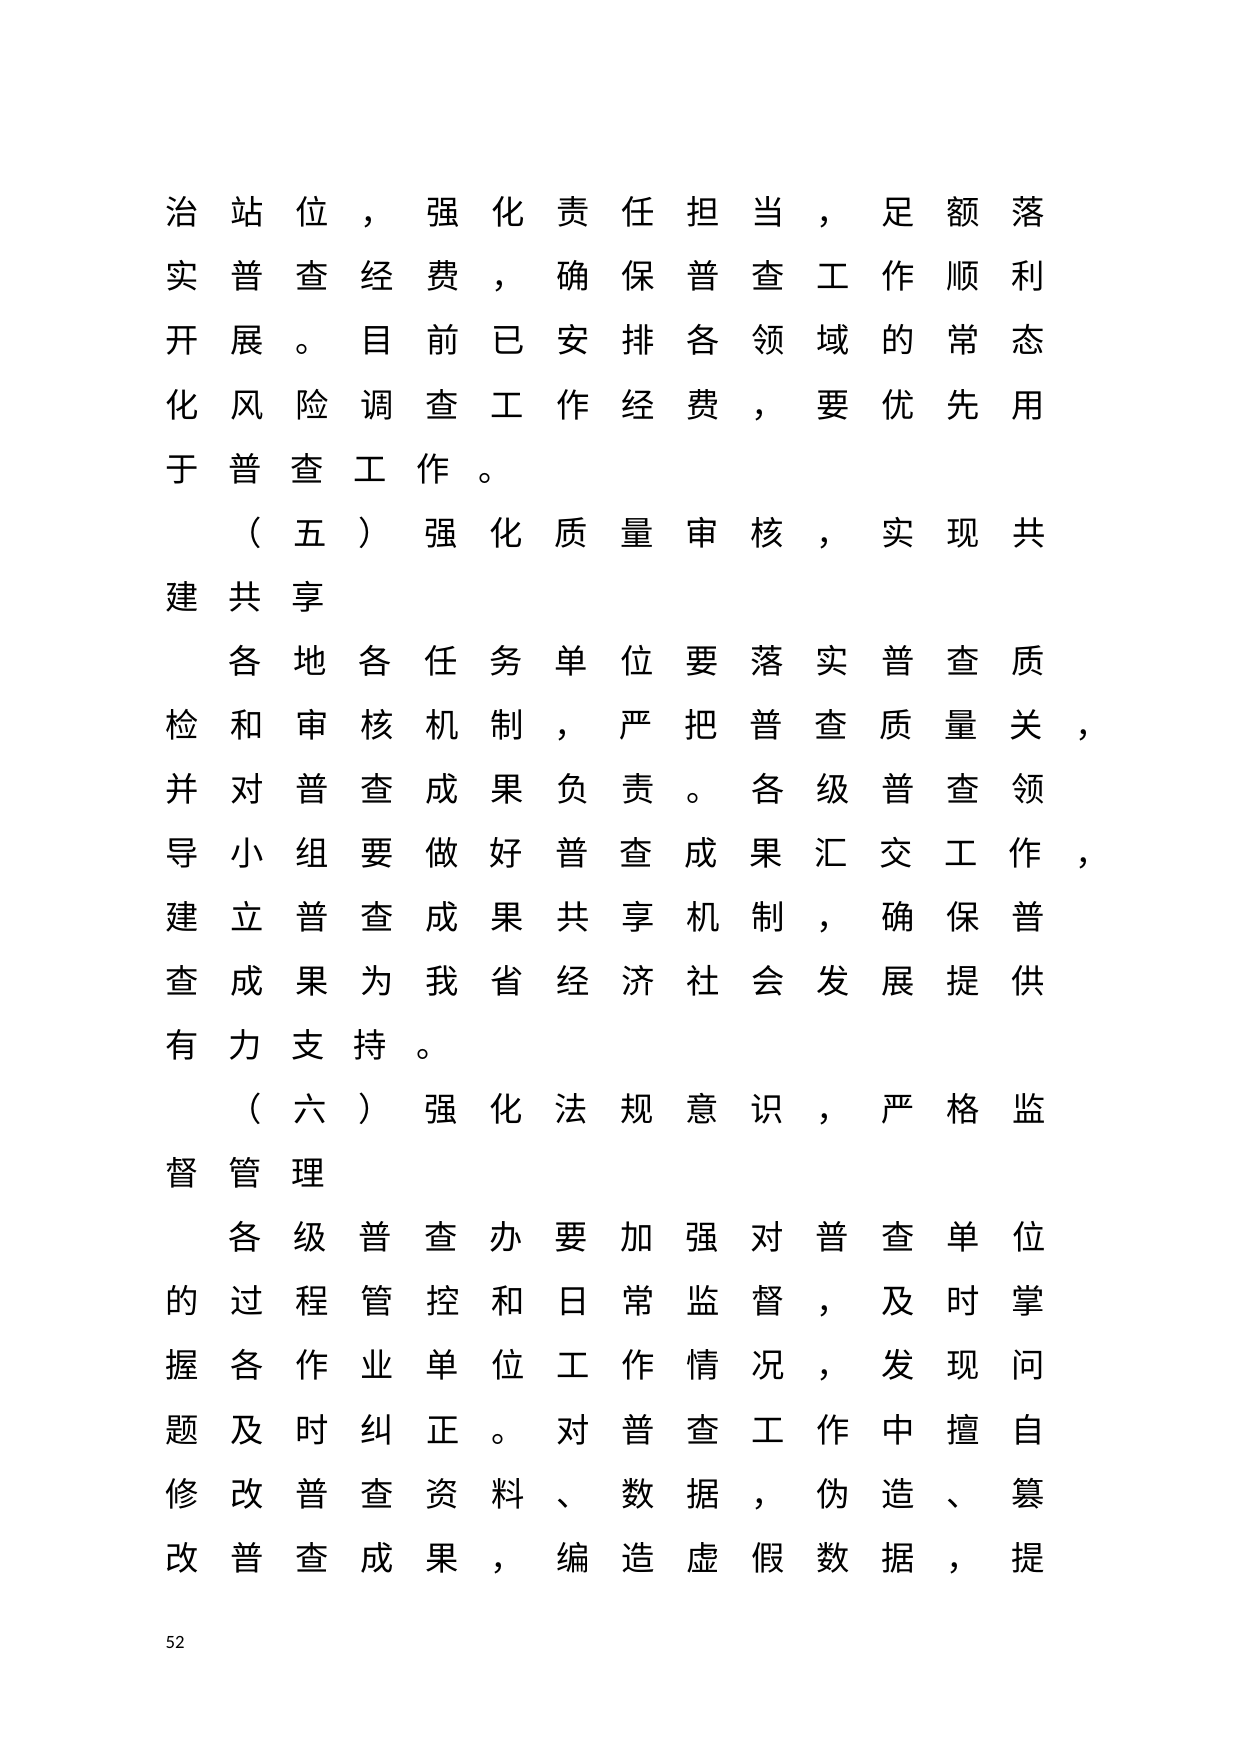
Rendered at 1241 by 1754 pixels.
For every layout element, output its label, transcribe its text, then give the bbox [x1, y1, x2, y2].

text （五）强化质量审核，实现共建共享 [165, 498, 1075, 627]
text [165, 1203, 1075, 1588]
text 各地各任务单位要落实普查质检和审核机制，严把普查质量关，并对普查成果负责。各级普查领导小组要做好普查成果汇交工作，建立普查成果共享机制，确保普查成果为我省经济社会发展提供有力支持。 [165, 627, 1075, 1075]
text （六）强化法规意识，严格监督管理 [165, 1075, 1075, 1203]
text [165, 178, 1075, 498]
